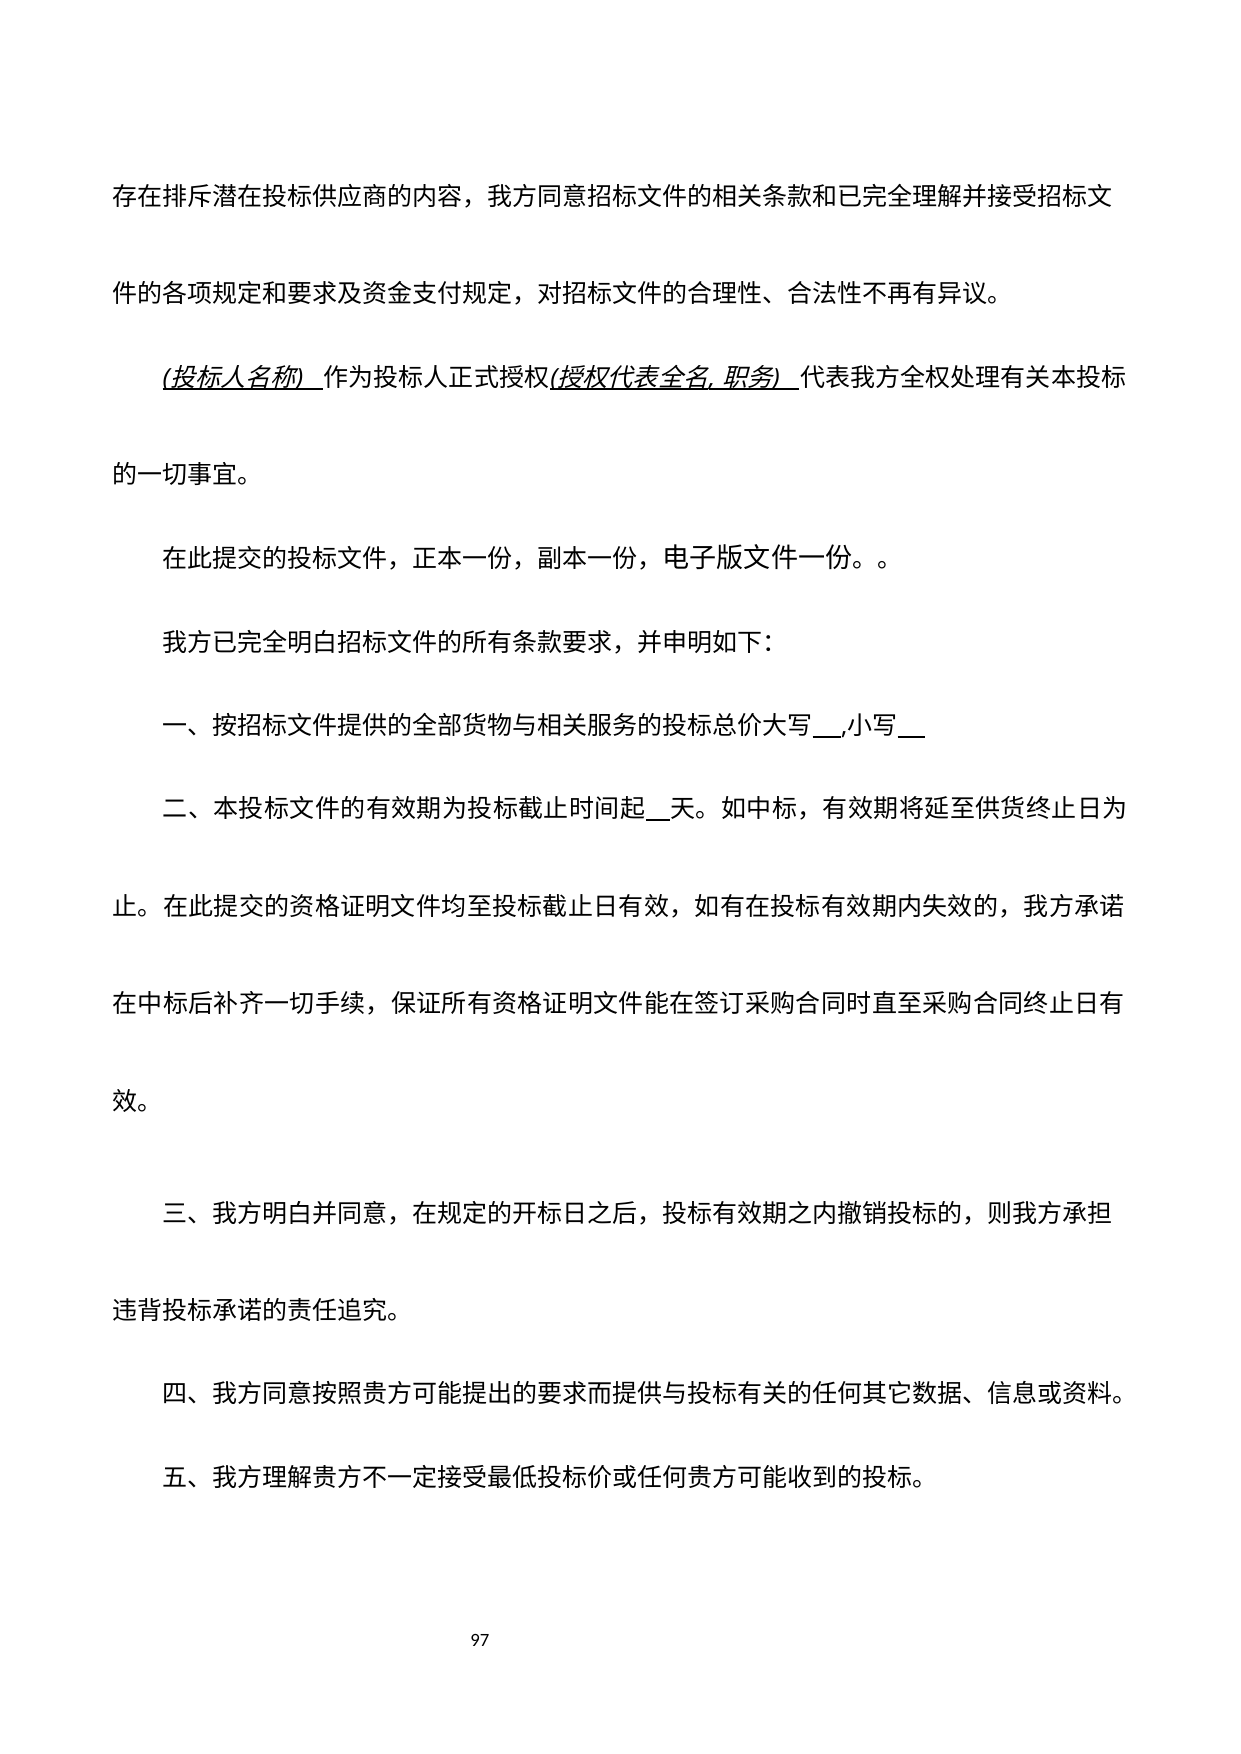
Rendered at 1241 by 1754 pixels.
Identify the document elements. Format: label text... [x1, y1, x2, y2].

text 五、我方理解贵方不一定接受最低投标价或任何贵方可能收到的投标。 [112, 1443, 1128, 1508]
text 在此提交的投标文件，正本一份，副本一份，电子版文件一份。。 [112, 523, 1128, 588]
text 我方已完全明白招标文件的所有条款要求，并申明如下： [112, 608, 1128, 673]
text (投标人名称) 作为投标人正式授权(授权代表全名, 职务) 代表我方全权处理有关本投标的一切事宜。 [112, 343, 1128, 505]
text 一、按招标文件提供的全部货物与相关服务的投标总价大写 ,小写 [112, 691, 1128, 756]
text 四、我方同意按照贵方可能提出的要求而提供与投标有关的任何其它数据、信息或资料。 [112, 1359, 1128, 1424]
text 二、本投标文件的有效期为投标截止时间起 天。如中标，有效期将延至供货终止日为止。在此提交的资格证明文件均至投标截止日有效，如有在投标有效期内失效的，我方承诺在中标后补齐一切手续，保证所有资格证明文件能在签订采购合同时直至采购合同终止日有效。 [112, 774, 1128, 1132]
text 三、我方明白并同意，在规定的开标日之后，投标有效期之内撤销投标的，则我方承担违背投标承诺的责任追究。 [112, 1179, 1128, 1341]
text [112, 162, 1128, 324]
